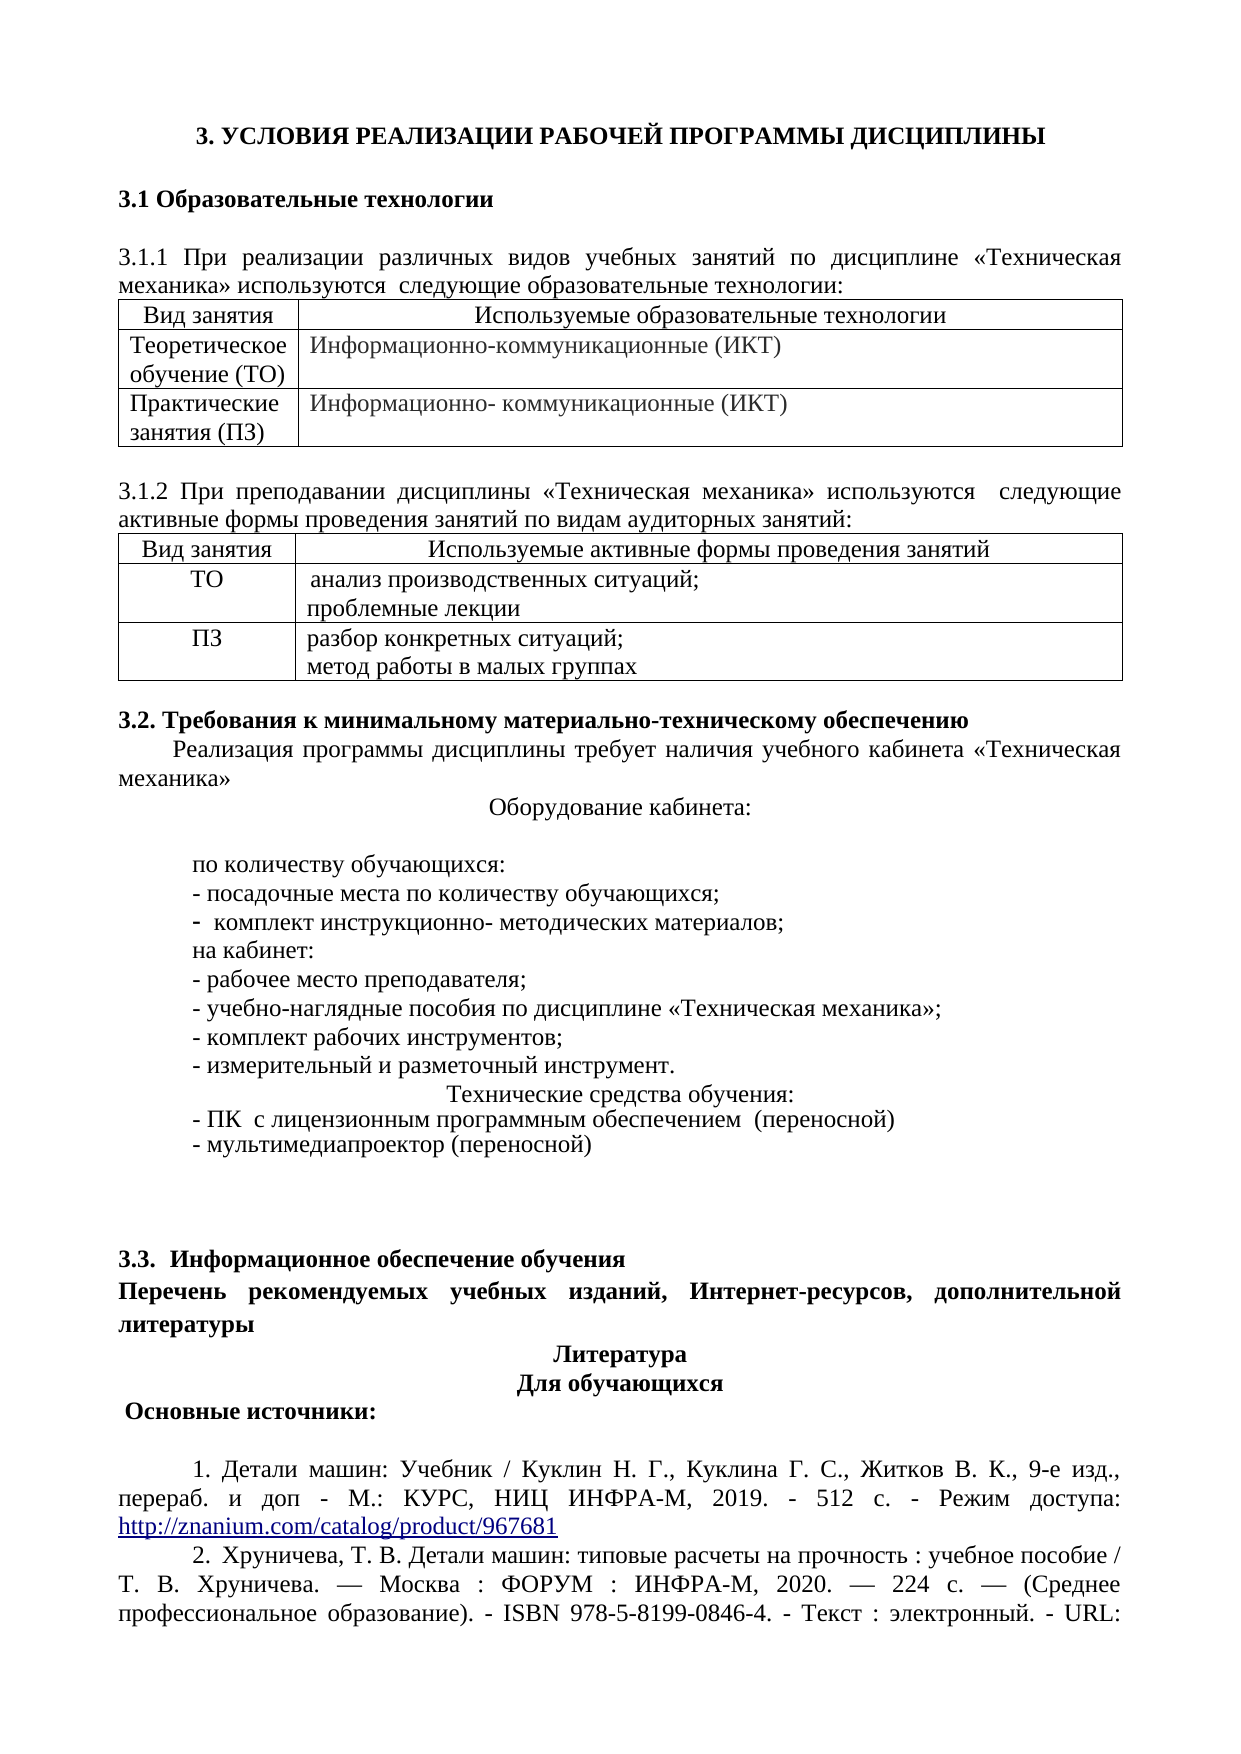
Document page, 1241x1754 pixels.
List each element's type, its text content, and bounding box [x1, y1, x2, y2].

text - учебно-наглядные пособия по дисциплине «Техническая механика»; [118, 993, 1122, 1022]
text Для обучающихся [118, 1368, 1122, 1396]
text Основные источники: [118, 1396, 1122, 1425]
text Реализация программы дисциплины требует наличия учебного кабинета «Техническая механика» [118, 734, 1122, 792]
text - комплект рабочих инструментов; [118, 1022, 1122, 1050]
text - ПК с лицензионным программным обеспечением (переносной) [118, 1108, 1122, 1133]
text 3.1.2 При преподавании дисциплины «Техническая механика» используются следующие активные формы проведения занятий по видам аудиторных занятий: [118, 476, 1122, 533]
text Оборудование кабинета: [118, 792, 1122, 820]
text - посадочные места по количеству обучающихся; [118, 878, 1122, 907]
text 3.2. Требования к минимальному материально-техническому обеспечению [118, 705, 1122, 734]
table_cell разбор конкретных ситуаций; метод работы в малых группах [296, 623, 1122, 680]
table_cell Информационно- коммуникационные (ИКТ) [299, 389, 1122, 446]
list Детали машин: Учебник / Куклин Н. Г., Куклина Г. С., Житков В. К., 9-е изд., перераб. и доп - М.: КУРС, НИЦ ИНФРА-М, 2019. - 512 с. - Режим доступа: http://znanium.com/catalog/product/967681 [118, 1454, 1122, 1540]
table_header Используемые активные формы проведения занятий [296, 534, 1122, 563]
text Перечень рекомендуемых учебных изданий, Интернет-ресурсов, дополнительной литературы [118, 1273, 1122, 1339]
text - мультимедиапроектор (переносной) [118, 1133, 1122, 1158]
table_cell Информационно-коммуникационные (ИКТ) [299, 330, 1122, 387]
text Литература [118, 1339, 1122, 1368]
table_header Вид занятия [119, 300, 298, 329]
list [118, 1540, 1122, 1626]
text - измерительный и разметочный инструмент. [118, 1050, 1122, 1079]
table_cell Теоретическое обучение (ТО) [119, 330, 298, 387]
text на кабинет: [156, 935, 1122, 964]
table_cell ТО [119, 564, 295, 622]
text - рабочее место преподавателя; [118, 964, 1122, 993]
text 3.3. Информационное обеспечение обучения [118, 1244, 1122, 1273]
text Технические средства обучения: [118, 1079, 1122, 1108]
table_header Вид занятия [119, 534, 295, 563]
table_header Используемые образовательные технологии [299, 300, 1122, 329]
text 3.1.1 При реализации различных видов учебных занятий по дисциплине «Техническая механика» используются следующие образовательные технологии: [118, 242, 1122, 299]
table_cell анализ производственных ситуаций; проблемные лекции [296, 564, 1122, 622]
table_cell ПЗ [119, 623, 295, 680]
list комплект инструкционно- методических материалов; [192, 907, 1122, 935]
text 3.1 Образовательные технологии [118, 184, 1122, 213]
table_cell Практические занятия (ПЗ) [119, 389, 298, 446]
text по количеству обучающихся: [118, 849, 1122, 878]
text 3. УСЛОВИЯ РЕАЛИЗАЦИИ РАБОЧЕЙ ПРОГРАММЫ ДИСЦИПЛИНЫ [119, 118, 1122, 151]
